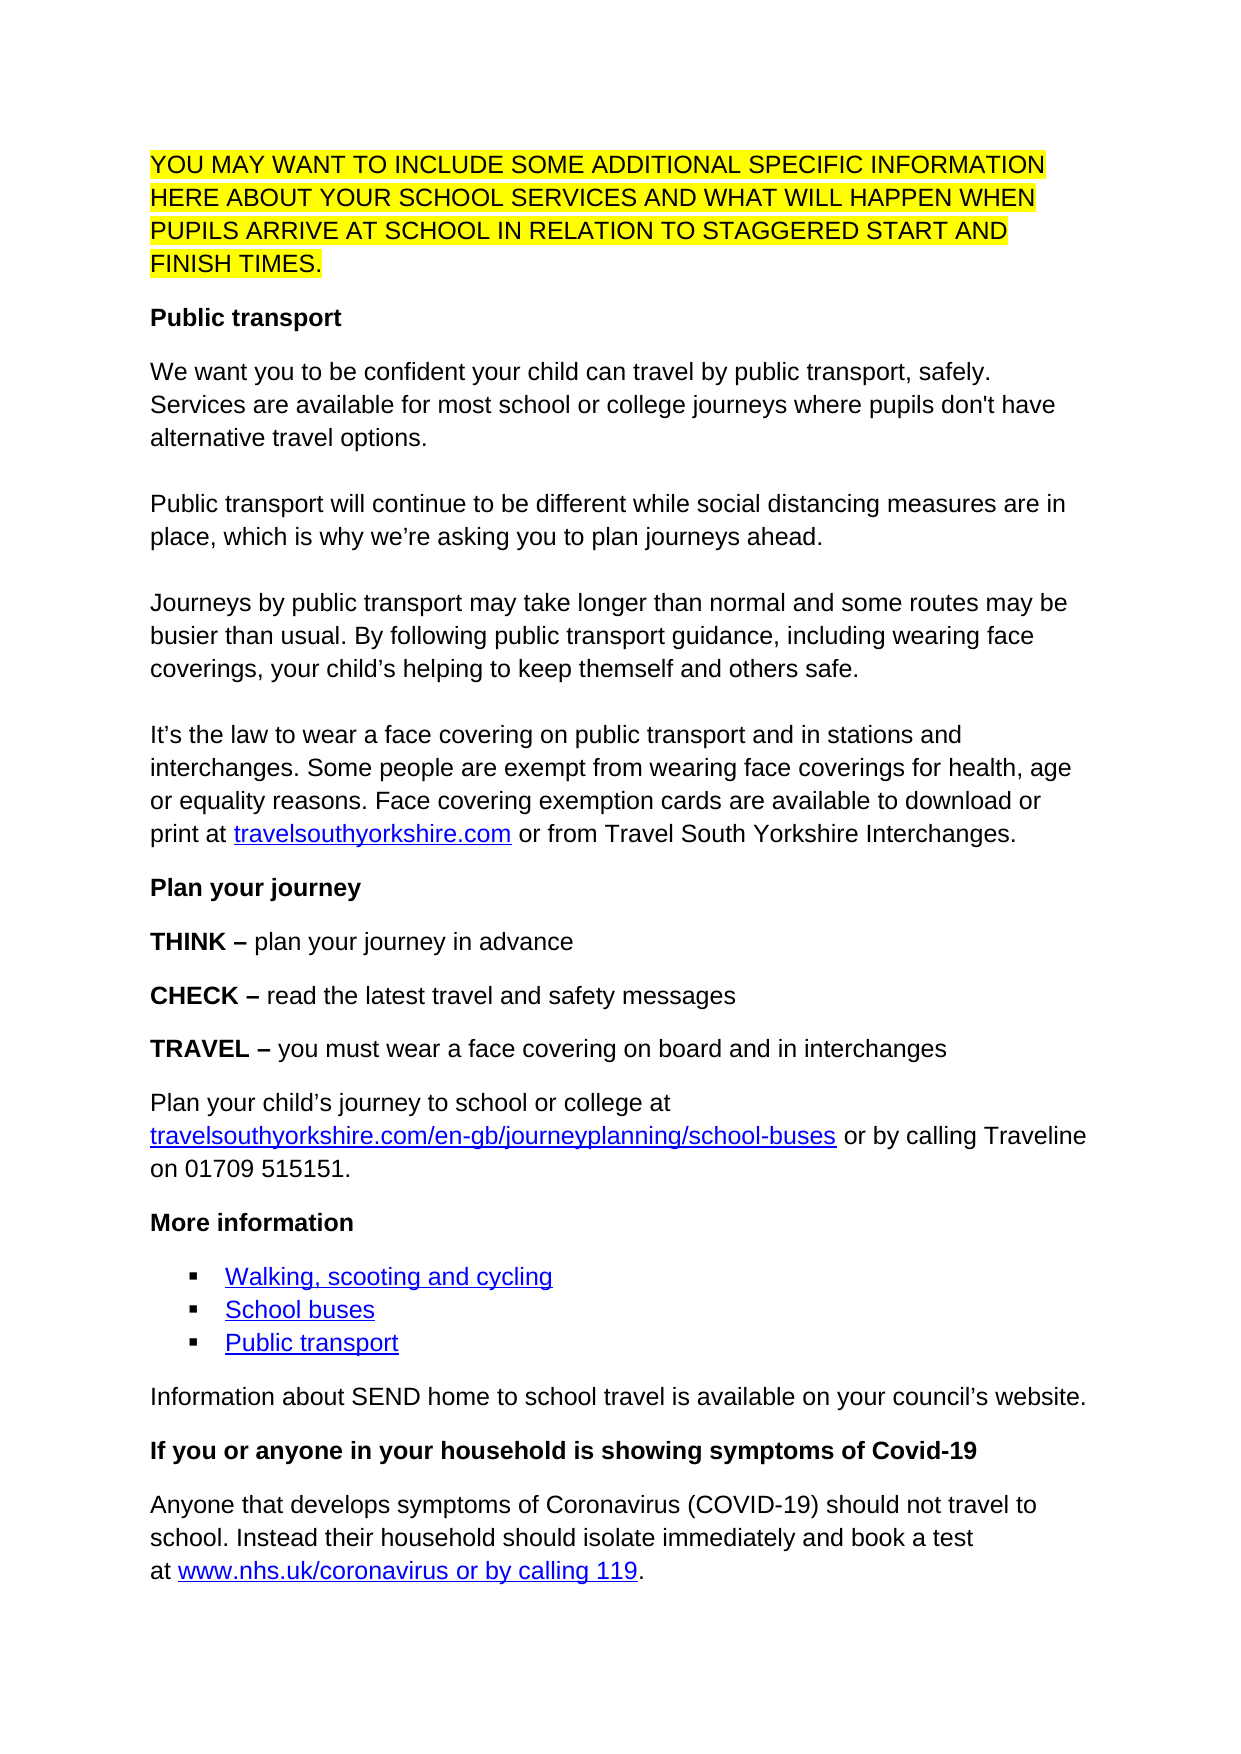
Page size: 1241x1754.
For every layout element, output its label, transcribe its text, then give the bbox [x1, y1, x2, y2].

text Anyone that develops symptoms of Coronavirus (COVID-19) should not travel to school. Instead their household should isolate immediately and book a test at www.nhs.uk/coronavirus or by calling 119. [150, 1490, 1090, 1585]
text Plan your child’s journey to school or college at travelsouthyorkshire.com/en-gb/journeyplanning/school-buses or by calling Traveline on 01709 515151. [150, 1088, 1090, 1183]
text CHECK – read the latest travel and safety messages [150, 981, 1090, 1009]
text More information [150, 1208, 1090, 1237]
list Public transport [187, 1328, 1090, 1357]
text YOU MAY WANT TO INCLUDE SOME ADDITIONAL SPECIFIC INFORMATION HERE ABOUT YOUR SCHOOL SERVICES AND WHAT WILL HAPPEN WHEN PUPILS ARRIVE AT SCHOOL IN RELATION TO STAGGERED START AND FINISH TIMES. [150, 150, 1090, 278]
text Plan your journey [150, 873, 1090, 902]
list School buses [187, 1295, 1090, 1324]
text If you or anyone in your household is showing symptoms of Covid-19 [150, 1436, 1090, 1465]
text Public transport [150, 303, 1090, 332]
text Information about SEND home to school travel is available on your council’s website. [150, 1382, 1090, 1411]
list Walking, scooting and cycling [187, 1262, 1090, 1291]
text We want you to be confident your child can travel by public transport, safely. Services are available for most school or college journeys where pupils don't have alternative travel options. Public transport will continue to be different while social distancing measures are in place, which is why we’re asking you to plan journeys ahead. Journeys by public transport may take longer than normal and some routes may be busier than usual. By following public transport guidance, including wearing face coverings, your child’s helping to keep themself and others safe. It’s the law to wear a face covering on public transport and in stations and interchanges. Some people are exempt from wearing face coverings for health, age or equality reasons. Face covering exemption cards are available to download or print at travelsouthyorkshire.com or from Travel South Yorkshire Interchanges. [150, 357, 1090, 848]
text TRAVEL – you must wear a face covering on board and in interchanges [150, 1034, 1090, 1063]
text THINK – plan your journey in advance [150, 927, 1090, 956]
